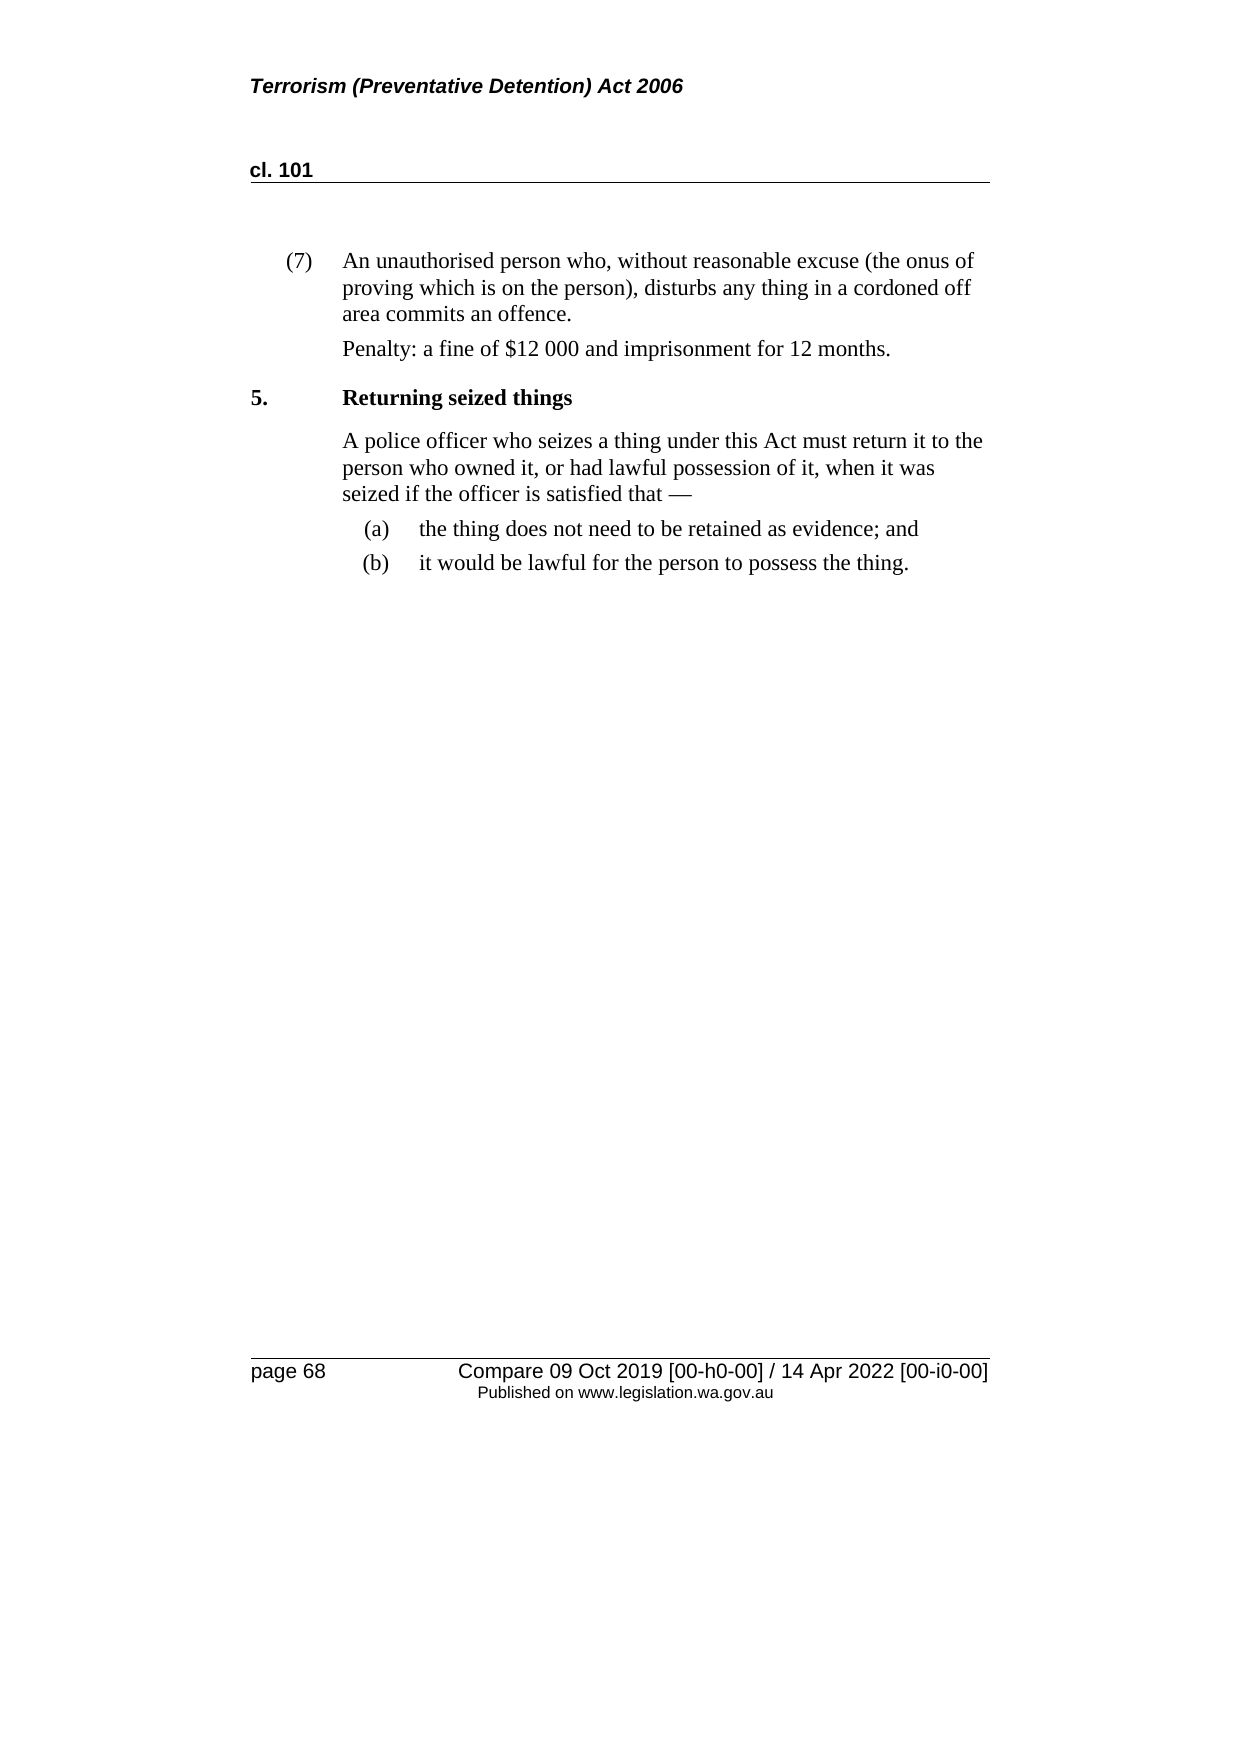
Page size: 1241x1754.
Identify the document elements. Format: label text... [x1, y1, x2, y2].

text A police officer who seizes a thing under this Act must return it to the person who owned it, or had lawful possession of it, when it was seized if the officer is satisfied that — [251, 427, 990, 506]
text (7) An unauthorised person who, without reasonable excuse (the onus of proving which is on the person), disturbs any thing in a cordoned off area commits an offence. [251, 247, 990, 327]
text (a) the thing does not need to be retained as evidence; and [251, 514, 990, 541]
text (b) it would be lawful for the person to possess the thing. [251, 549, 990, 576]
subtitle 5. Returning seized things [251, 384, 990, 411]
text Penalty: a fine of $12 000 and imprisonment for 12 months. [251, 335, 990, 361]
